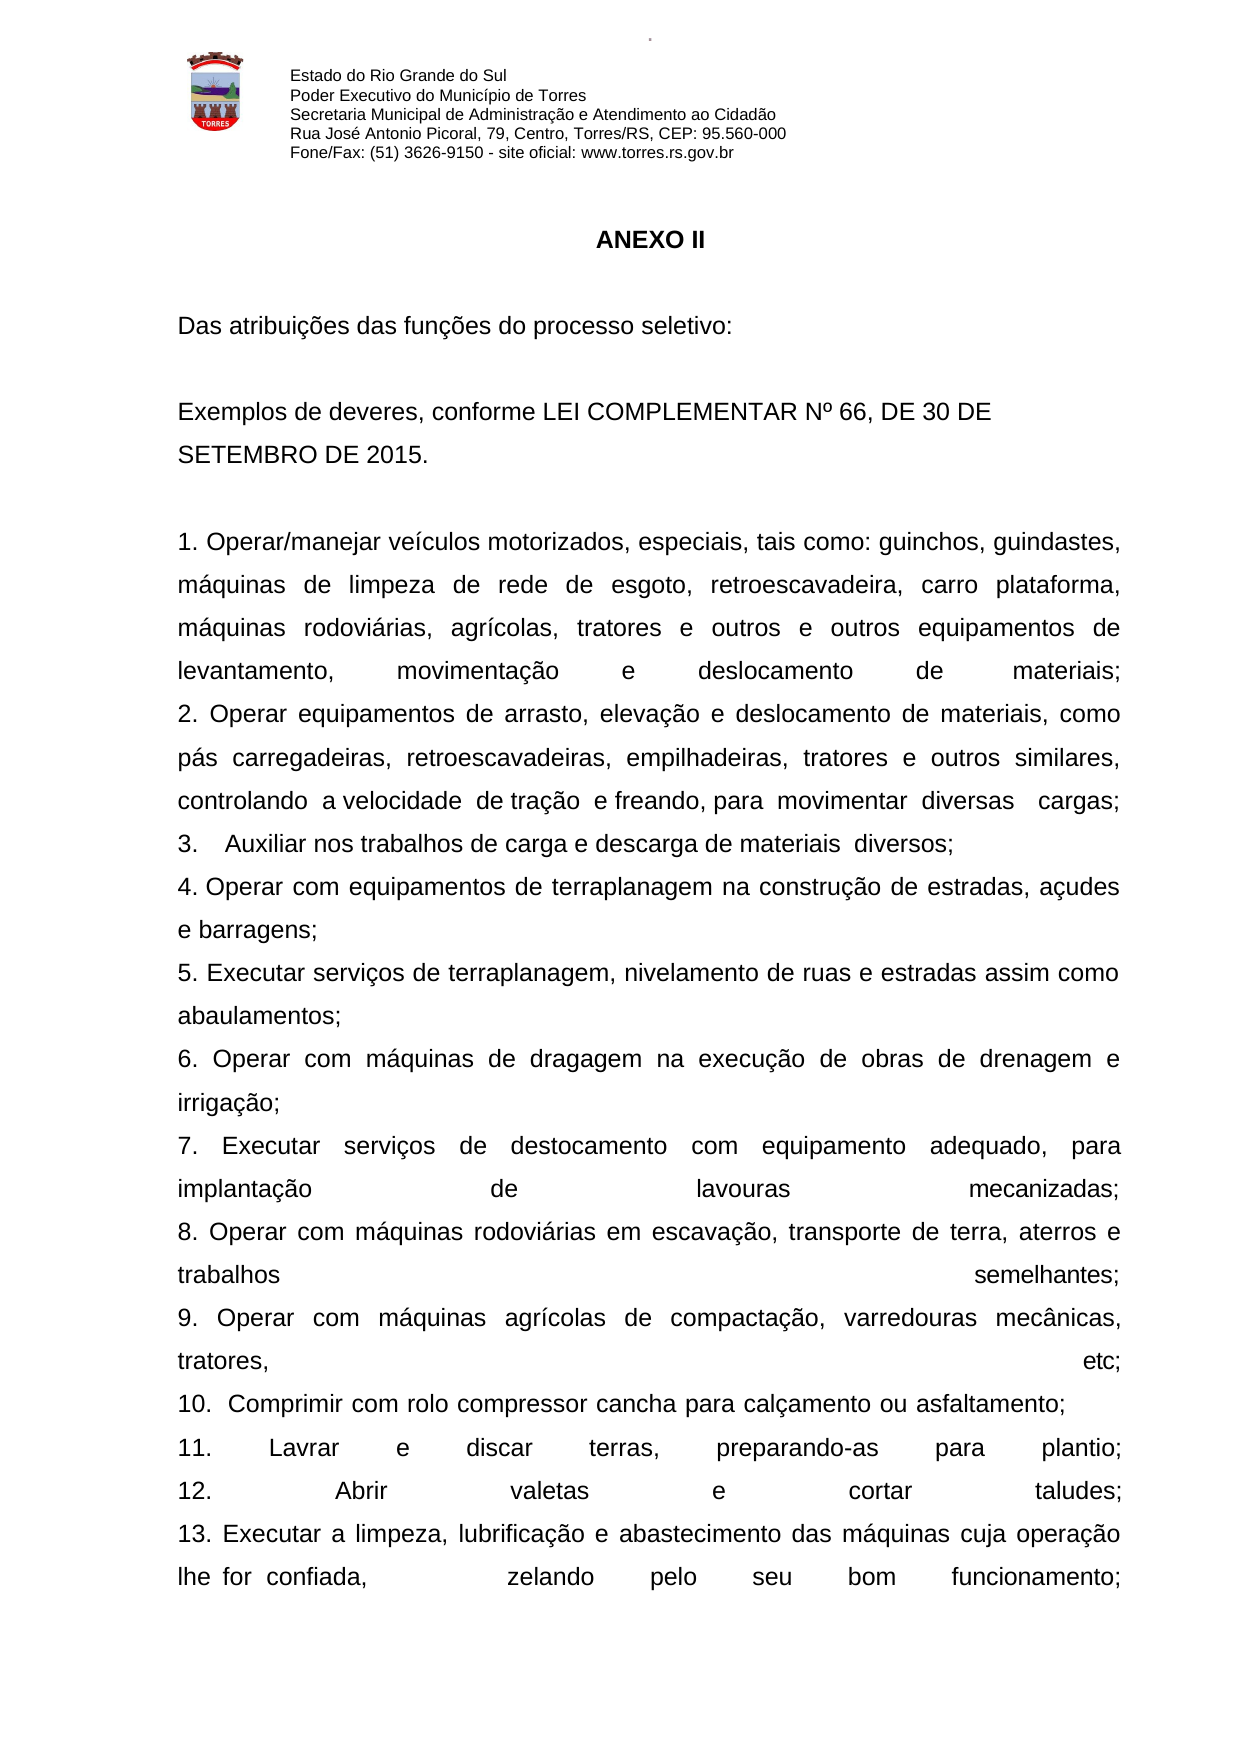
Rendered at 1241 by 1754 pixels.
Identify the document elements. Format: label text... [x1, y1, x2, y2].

list Executar serviços de terraplanagem, nivelamento de ruas e estradas assim como abaulamentos; [177, 958, 1121, 1030]
list Operar/manejar veículos motorizados, especiais, tais como: guinchos, guindastes, máquinas de limpeza de rede de esgoto, retroescavadeira, carro plataforma, máquinas rodoviárias, agrícolas, tratores e outros e outros equipamentos de levantamento, movimentação e deslocamento de materiais; [177, 527, 1122, 685]
subtitle ANEXO II [371, 224, 930, 253]
text Das atribuições das funções do processo seletivo: [177, 311, 1182, 340]
text Exemplos de deveres, conforme LEI COMPLEMENTAR Nº 66, DE 30 DE SETEMBRO DE 2015. [177, 397, 1120, 469]
list Operar com máquinas agrícolas de compactação, varredouras mecânicas, tratores, etc; [177, 1303, 1123, 1375]
list Operar com máquinas de dragagem na execução de obras de drenagem e irrigação; [177, 1044, 1121, 1116]
picture [187, 52, 244, 131]
list Comprimir com rolo compressor cancha para calçamento ou asfaltamento; [177, 1389, 1182, 1418]
list Auxiliar nos trabalhos de carga e descarga de materiais diversos; [177, 829, 1182, 857]
list Abrir valetas e cortar taludes; [177, 1476, 1182, 1504]
list Executar serviços de destocamento com equipamento adequado, para implantação de lavouras mecanizadas; [177, 1131, 1123, 1202]
list Executar a limpeza, lubrificação e abastecimento das máquinas cuja operação lhe for confiada, zelando pelo seu bom funcionamento; [177, 1519, 1122, 1591]
list Operar com máquinas rodoviárias em escavação, transporte de terra, aterros e trabalhos semelhantes; [177, 1217, 1123, 1289]
list Operar com equipamentos de terraplanagem na construção de estradas, açudes e barragens; [177, 872, 1121, 944]
list Operar equipamentos de arrasto, elevação e deslocamento de materiais, como pás carregadeiras, retroescavadeiras, empilhadeiras, tratores e outros similares, controlando a velocidade de tração e freando, para movimentar diversas cargas; [177, 699, 1122, 814]
list Lavrar e discar terras, preparando-as para plantio; [177, 1432, 1182, 1461]
